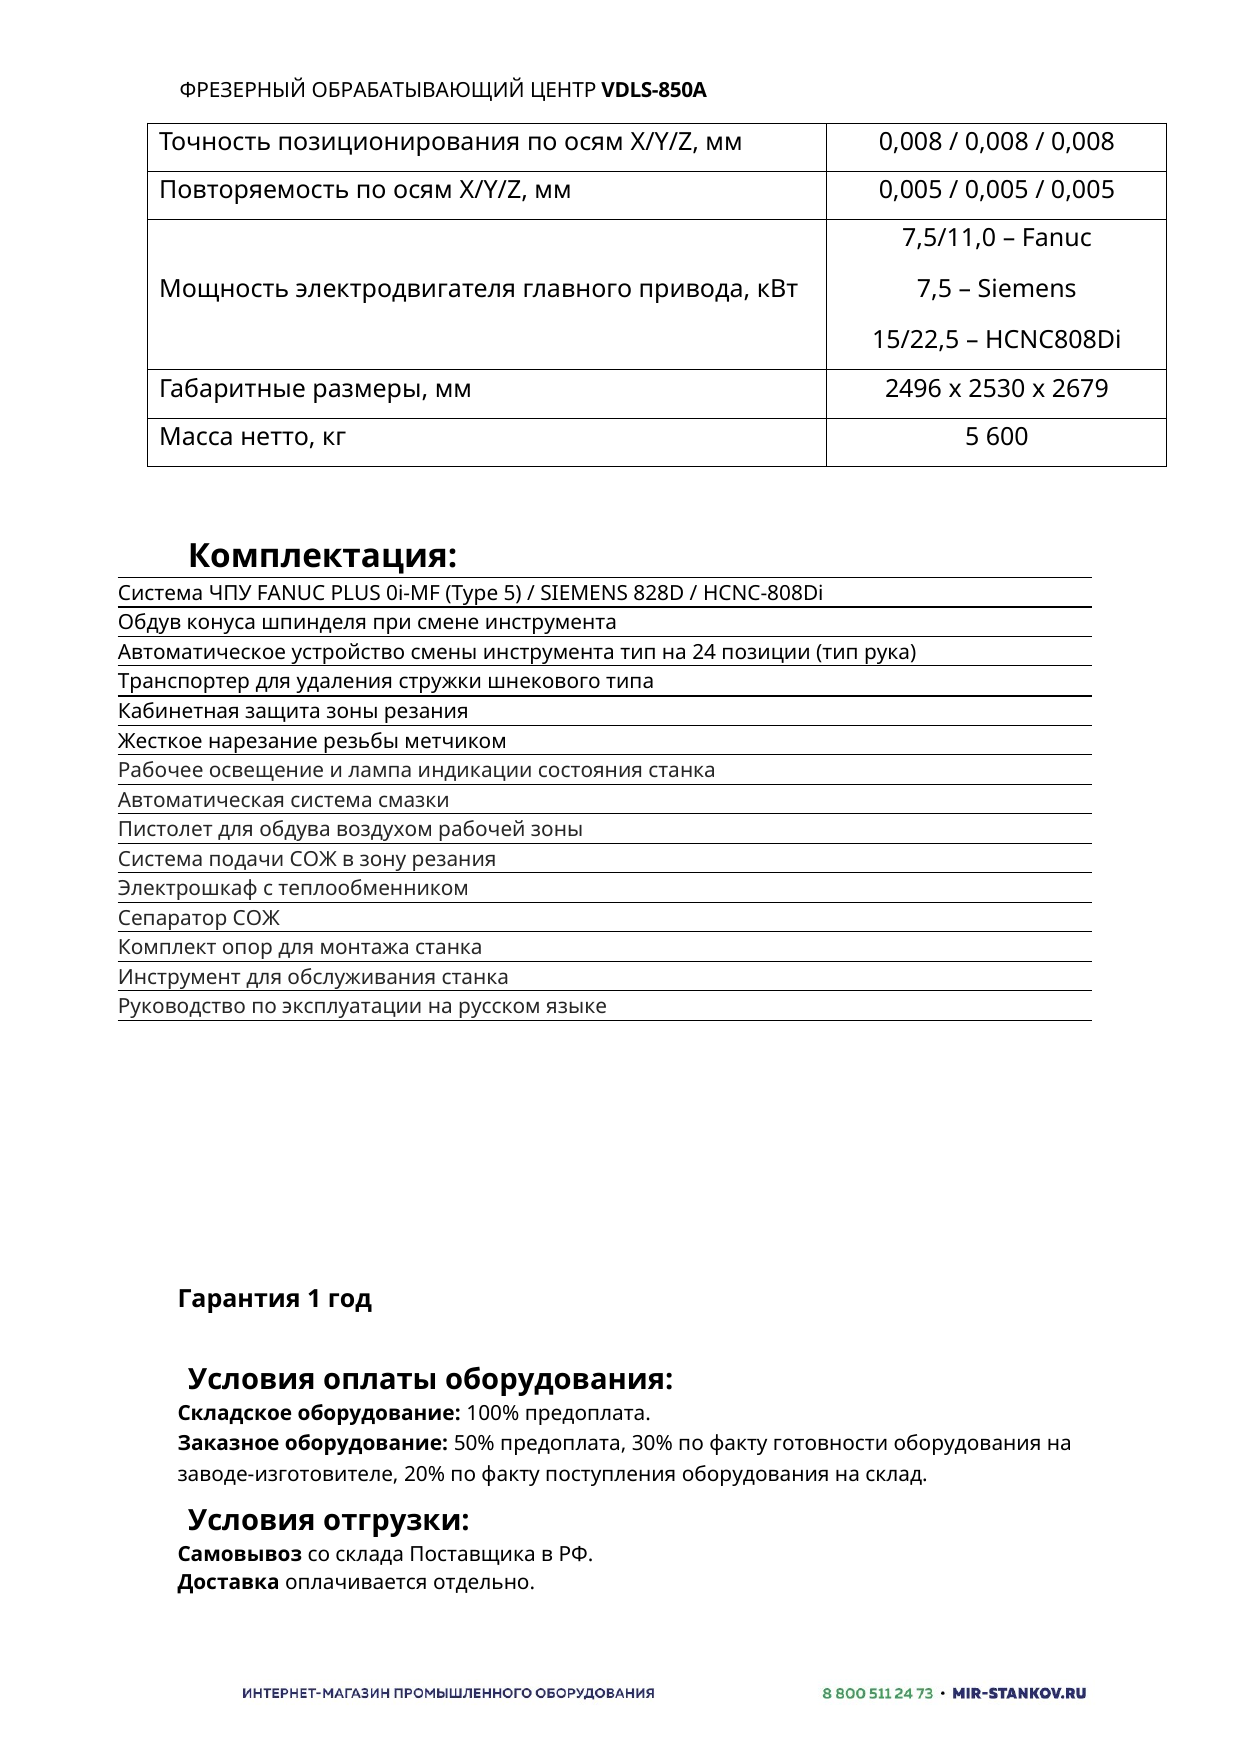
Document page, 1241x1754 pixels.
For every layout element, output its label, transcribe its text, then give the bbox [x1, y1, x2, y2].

table_cell Система подачи СОЖ в зону резания [118, 844, 1092, 872]
table_cell Жесткое нарезание резьбы метчиком [118, 726, 1092, 754]
table_cell Электрошкаф с теплообменником [118, 873, 1092, 902]
text Самовывоз со склада Поставщика в РФ. [177, 1539, 1152, 1567]
table_header Система ЧПУ FANUC PLUS 0i-MF (Type 5) / SIEMENS 828D / HСNC-808Di [118, 578, 1092, 606]
table_cell Обдув конуса шпинделя при смене инструмента [118, 608, 1092, 636]
table_cell 0,005 / 0,005 / 0,005 [827, 172, 1166, 219]
table_cell 5 600 [827, 419, 1166, 466]
table_cell Точность позиционирования по осям X/Y/Z, мм [148, 124, 826, 171]
table_cell 7,5/11,0 – Fanuc 7,5 – Siemens 15/22,5 – HCNC808Di [827, 220, 1166, 369]
table_cell Комплект опор для монтажа станка [118, 932, 1092, 961]
subtitle Комплектация: [188, 532, 1152, 577]
subtitle Условия оплаты оборудования: [188, 1358, 1152, 1398]
table_cell Масса нетто, кг [148, 419, 826, 466]
text Складское оборудование: 100% предоплата. [177, 1398, 1152, 1426]
table_cell 0,008 / 0,008 / 0,008 [827, 124, 1166, 171]
table_cell Автоматическая система смазки [118, 785, 1092, 813]
table_cell Повторяемость по осям X/Y/Z, мм [148, 172, 826, 219]
subtitle Условия отгрузки: [188, 1499, 1152, 1539]
table_cell Рабочее освещение и лампа индикации состояния станка [118, 755, 1092, 784]
table_cell Сепаратор СОЖ [118, 903, 1092, 931]
text Заказное оборудование: 50% предоплата, 30% по факту готовности оборудования на заводе-изготовителе, 20% по факту поступления оборудования на склад. [177, 1428, 1152, 1487]
table_cell Руководство по эксплуатации на русском языке [118, 991, 1092, 1020]
picture [177, 1641, 1151, 1744]
text Гарантия 1 год [177, 1280, 1152, 1314]
table_cell Габаритные размеры, мм [148, 370, 826, 417]
table_cell Автоматическое устройство смены инструмента тип на 24 позиции (тип рука) [118, 637, 1092, 665]
text Доставка оплачивается отдельно. [177, 1567, 1152, 1596]
table_cell Пистолет для обдува воздухом рабочей зоны [118, 814, 1092, 843]
table_cell Инструмент для обслуживания станка [118, 962, 1092, 990]
table_cell Кабинетная защита зоны резания [118, 697, 1092, 725]
table_cell Мощность электродвигателя главного привода, кВт [148, 220, 826, 369]
table_cell 2496 х 2530 х 2679 [827, 370, 1166, 417]
table_cell Транспортер для удаления стружки шнекового типа [118, 666, 1092, 695]
